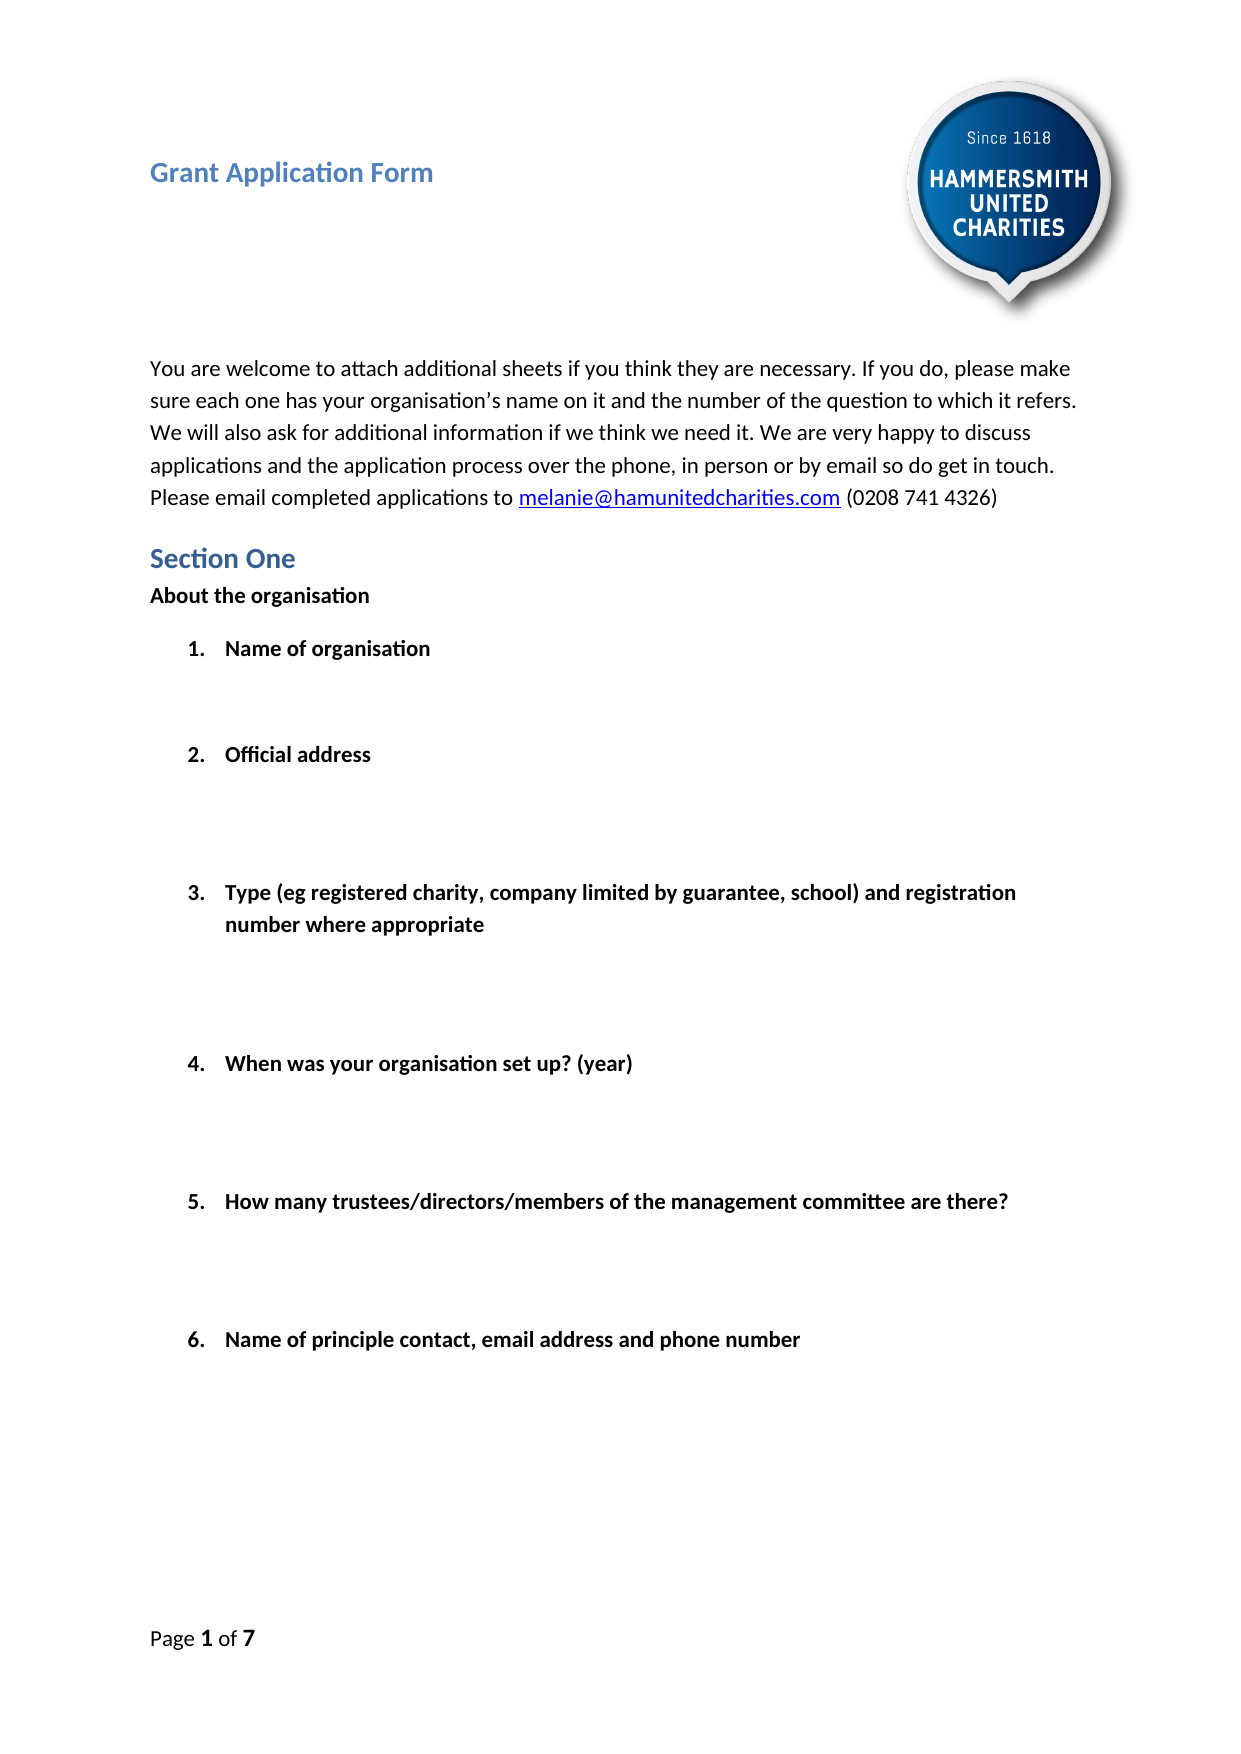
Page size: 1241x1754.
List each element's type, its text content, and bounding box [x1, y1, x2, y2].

list Name of organisation [187, 634, 1090, 662]
text About the organisation [150, 581, 1090, 609]
list When was your organisation set up? (year) [187, 1049, 1090, 1077]
subtitle Grant Application Form [150, 154, 899, 190]
list Official address [187, 740, 1090, 768]
subtitle Section One [150, 540, 1090, 576]
list Type (eg registered charity, company limited by guarantee, school) and registration number where appropriate [187, 878, 1090, 938]
picture [893, 67, 1138, 327]
text You are welcome to attach additional sheets if you think they are necessary. If you do, please make sure each one has your organisation’s name on it and the number of the question to which it refers. We will also ask for additional information if we think we need it. We are very happy to discuss applications and the application process over the phone, in person or by email so do get in touch. Please email completed applications to melanie@hamunitedcharities.com (0208 741 4326) [150, 354, 1090, 511]
list How many trustees/directors/members of the management committee are there? [187, 1187, 1090, 1215]
list Name of principle contact, email address and phone number [187, 1325, 1090, 1353]
